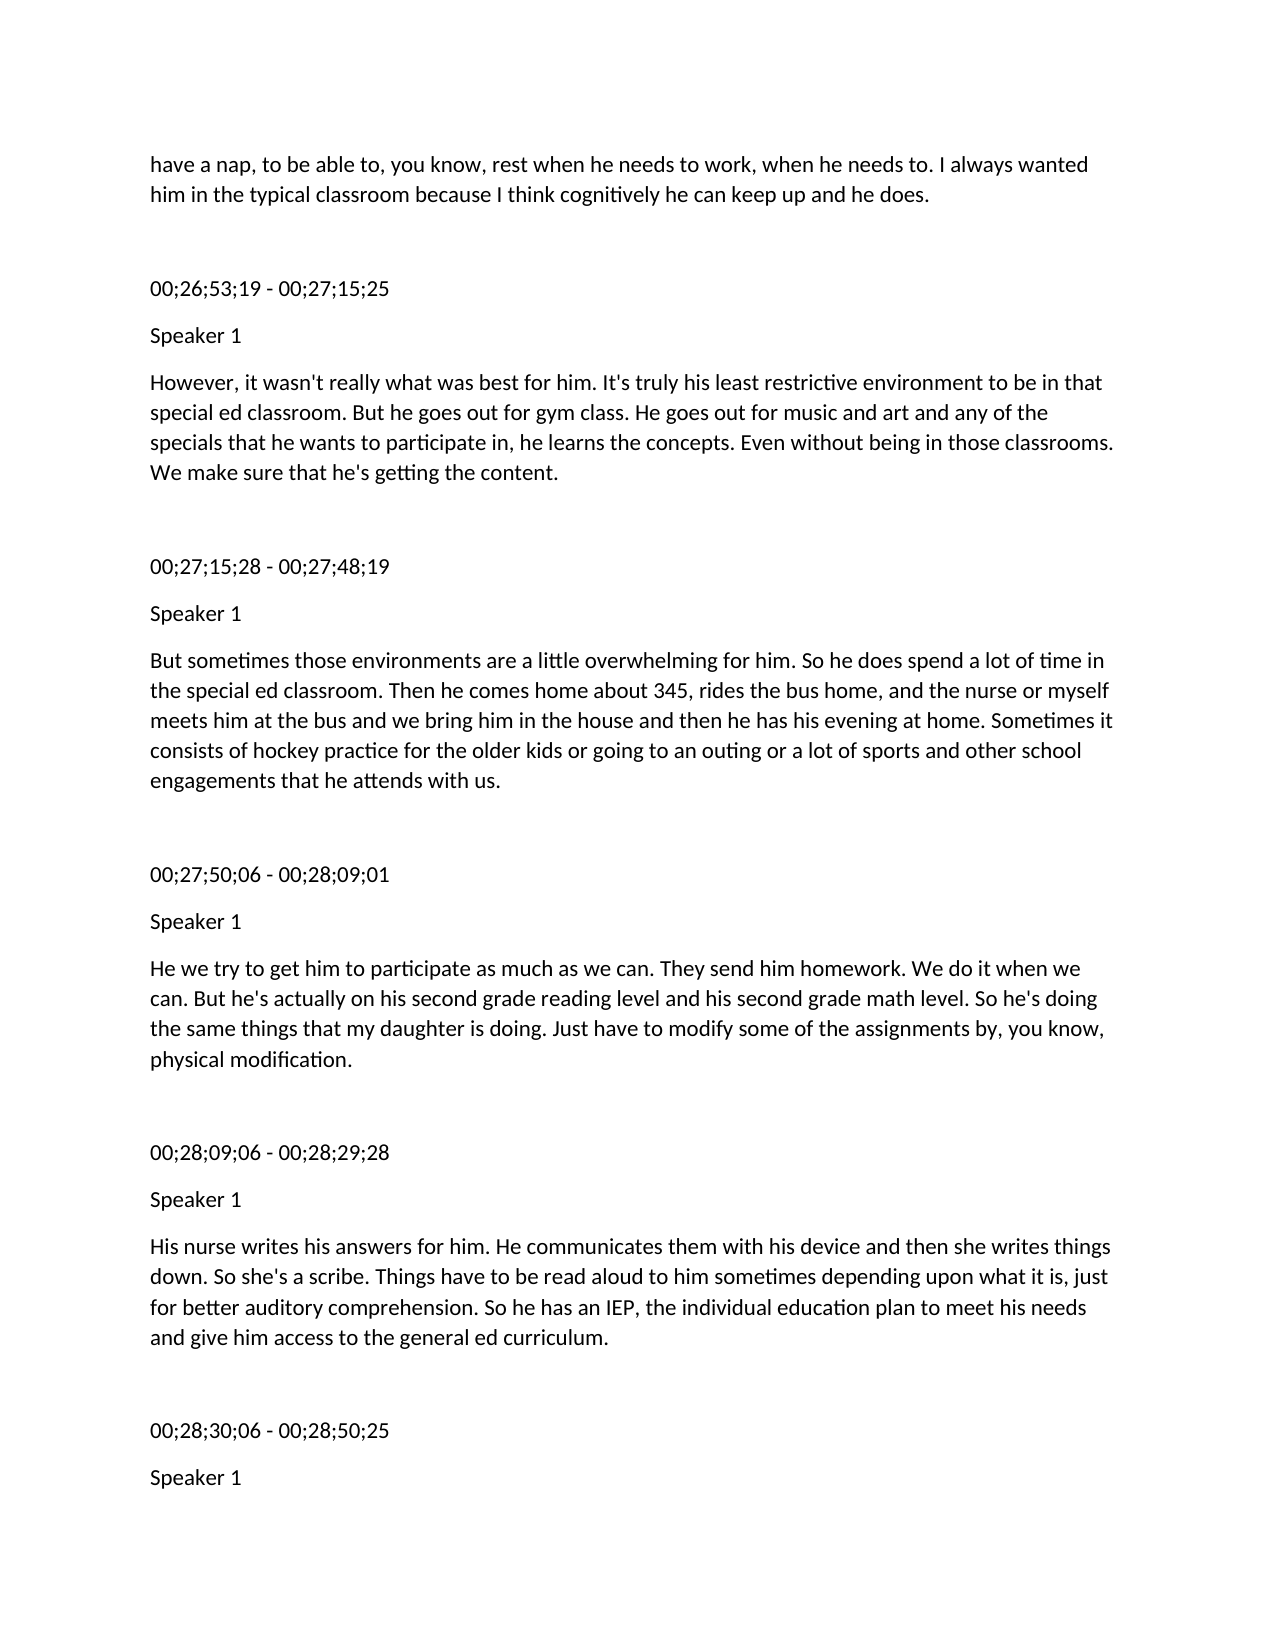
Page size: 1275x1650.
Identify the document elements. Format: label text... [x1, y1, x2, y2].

text Speaker 1 [150, 599, 1125, 627]
text 00;26;53;19 - 00;27;15;25 [150, 274, 1125, 302]
text 00;27;15;28 - 00;27;48;19 [150, 552, 1125, 580]
text His nurse writes his answers for him. He communicates them with his device and then she writes things down. So she's a scribe. Things have to be read aloud to him sometimes depending upon what it is, just for better auditory comprehension. So he has an IEP, the individual education plan to meet his needs and give him access to the general ed curriculum. [150, 1232, 1125, 1351]
text However, it wasn't really what was best for him. It's truly his least restrictive environment to be in that special ed classroom. But he goes out for gym class. He goes out for music and art and any of the specials that he wants to participate in, he learns the concepts. Even without being in those classrooms. We make sure that he's getting the content. [150, 368, 1125, 486]
text Speaker 1 [150, 321, 1125, 349]
text Speaker 1 [150, 1185, 1125, 1213]
text He we try to get him to participate as much as we can. They send him homework. We do it when we can. But he's actually on his second grade reading level and his second grade math level. So he's doing the same things that my daughter is doing. Just have to modify some of the assignments by, you know, physical modification. [150, 954, 1125, 1073]
text 00;28;30;06 - 00;28;50;25 [150, 1417, 1125, 1445]
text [150, 150, 1125, 208]
text Speaker 1 [150, 1463, 1125, 1492]
text Speaker 1 [150, 907, 1125, 935]
text But sometimes those environments are a little overwhelming for him. So he does spend a lot of time in the special ed classroom. Then he comes home about 345, rides the bus home, and the nurse or myself meets him at the bus and we bring him in the house and then he has his evening at home. Sometimes it consists of hockey practice for the older kids or going to an outing or a lot of sports and other school engagements that he attends with us. [150, 646, 1125, 795]
text 00;28;09;06 - 00;28;29;28 [150, 1138, 1125, 1167]
text 00;27;50;06 - 00;28;09;01 [150, 860, 1125, 888]
